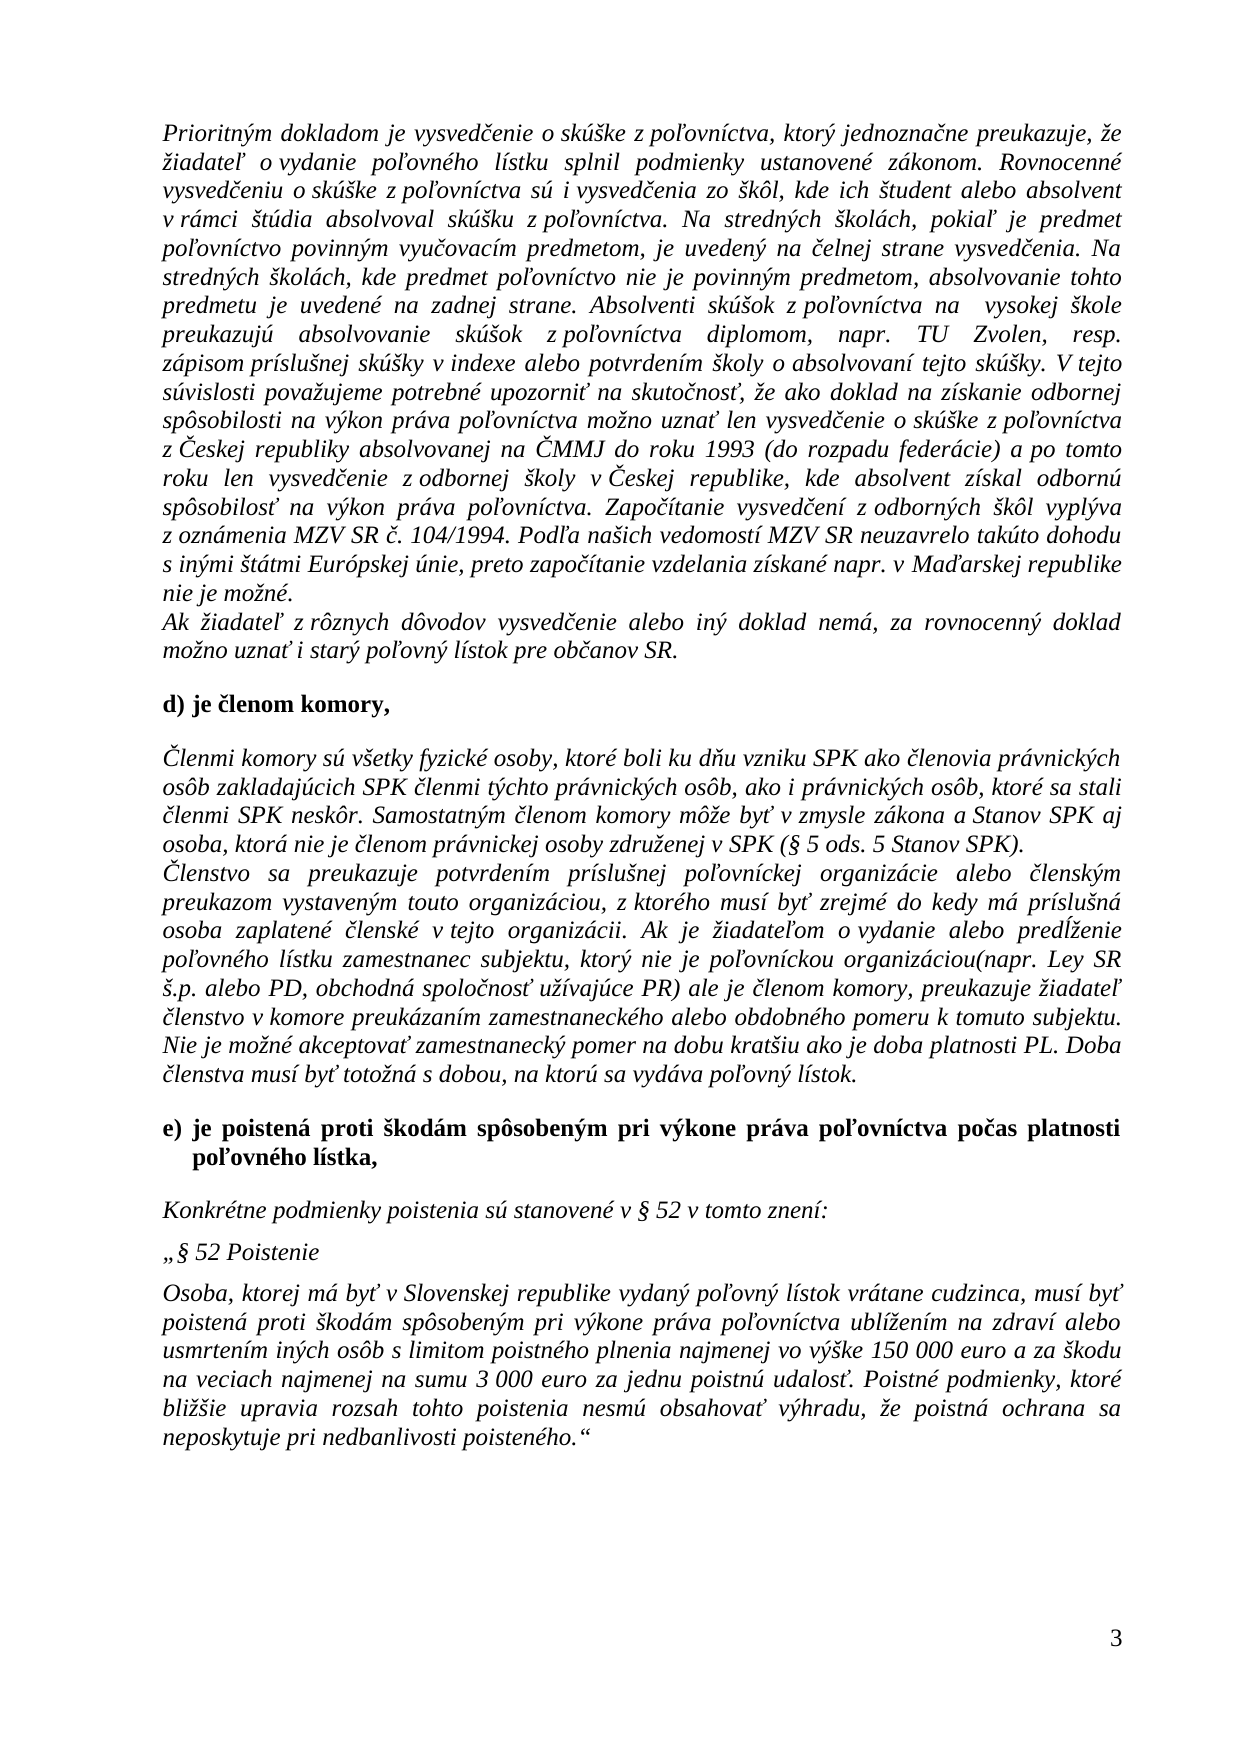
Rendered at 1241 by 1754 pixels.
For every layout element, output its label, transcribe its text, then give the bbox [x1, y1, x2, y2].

text Prioritným dokladom je vysvedčenie o skúške z poľovníctva, ktorý jednoznačne preukazuje, že žiadateľ o vydanie poľovného lístku splnil podmienky ustanovené zákonom. Rovnocenné vysvedčeniu o skúške z poľovníctva sú i vysvedčenia zo škôl, kde ich študent alebo absolvent v rámci štúdia absolvoval skúšku z poľovníctva. Na stredných školách, pokiaľ je predmet poľovníctvo povinným vyučovacím predmetom, je uvedený na čelnej strane vysvedčenia. Na stredných školách, kde predmet poľovníctvo nie je povinným predmetom, absolvovanie tohto predmetu je uvedené na zadnej strane. Absolventi skúšok z poľovníctva na vysokej škole preukazujú absolvovanie skúšok z poľovníctva diplomom, napr. TU Zvolen, resp. zápisom príslušnej skúšky v indexe alebo potvrdením školy o absolvovaní tejto skúšky. V tejto súvislosti považujeme potrebné upozorniť na skutočnosť, že ako doklad na získanie odbornej spôsobilosti na výkon práva poľovníctva možno uznať len vysvedčenie o skúške z poľovníctva z Českej republiky absolvovanej na ČMMJ do roku 1993 (do rozpadu federácie) a po tomto roku len vysvedčenie z odbornej školy v Českej republike, kde absolvent získal odbornú spôsobilosť na výkon práva poľovníctva. Započítanie vysvedčení z odborných škôl vyplýva z oznámenia MZV SR č. 104/1994. Podľa našich vedomostí MZV SR neuzavrelo takúto dohodu s inými štátmi Európskej únie, preto započítanie vzdelania získané napr. v Maďarskej republike nie je možné. [162, 118, 1122, 607]
text Konkrétne podmienky poistenia sú stanovené v § 52 v tomto znení: [162, 1196, 1122, 1224]
text Členmi komory sú všetky fyzické osoby, ktoré boli ku dňu vzniku SPK ako členovia právnických osôb zakladajúcich SPK členmi týchto právnických osôb, ako i právnických osôb, ktoré sa stali členmi SPK neskôr. Samostatným členom komory môže byť v zmysle zákona a Stanov SPK aj osoba, ktorá nie je členom právnickej osoby združenej v SPK (§ 5 ods. 5 Stanov SPK). [162, 743, 1122, 858]
list je členom komory, [162, 689, 1122, 718]
text Ak žiadateľ z rôznych dôvodov vysvedčenie alebo iný doklad nemá, za rovnocenný doklad možno uznať i starý poľovný lístok pre občanov SR. [162, 607, 1122, 664]
list je poistená proti škodám spôsobeným pri výkone práva poľovníctva počas platnosti poľovného lístka, [162, 1113, 1122, 1171]
text Členstvo sa preukazuje potvrdením príslušnej poľovníckej organizácie alebo členským preukazom vystaveným touto organizáciou, z ktorého musí byť zrejmé do kedy má príslušná osoba zaplatené členské v tejto organizácii. Ak je žiadateľom o vydanie alebo predĺženie poľovného lístku zamestnanec subjektu, ktorý nie je poľovníckou organizáciou(napr. Ley SR š.p. alebo PD, obchodná spoločnosť užívajúce PR) ale je členom komory, preukazuje žiadateľ členstvo v komore preukázaním zamestnaneckého alebo obdobného pomeru k tomuto subjektu. Nie je možné akceptovať zamestnanecký pomer na dobu kratšiu ako je doba platnosti PL. Doba členstva musí byť totožná s dobou, na ktorú sa vydáva poľovný lístok. [162, 858, 1122, 1088]
text „§ 52 Poistenie [118, 1237, 1122, 1266]
text Osoba, ktorej má byť v Slovenskej republike vydaný poľovný lístok vrátane cudzinca, musí byť poistená proti škodám spôsobeným pri výkone práva poľovníctva ublížením na zdraví alebo usmrtením iných osôb s limitom poistného plnenia najmenej vo výške 150 000 euro a za škodu na veciach najmenej na sumu 3 000 euro za jednu poistnú udalosť. Poistné podmienky, ktoré bližšie upravia rozsah tohto poistenia nesmú obsahovať výhradu, že poistná ochrana sa neposkytuje pri nedbanlivosti poisteného.“ [162, 1278, 1122, 1451]
